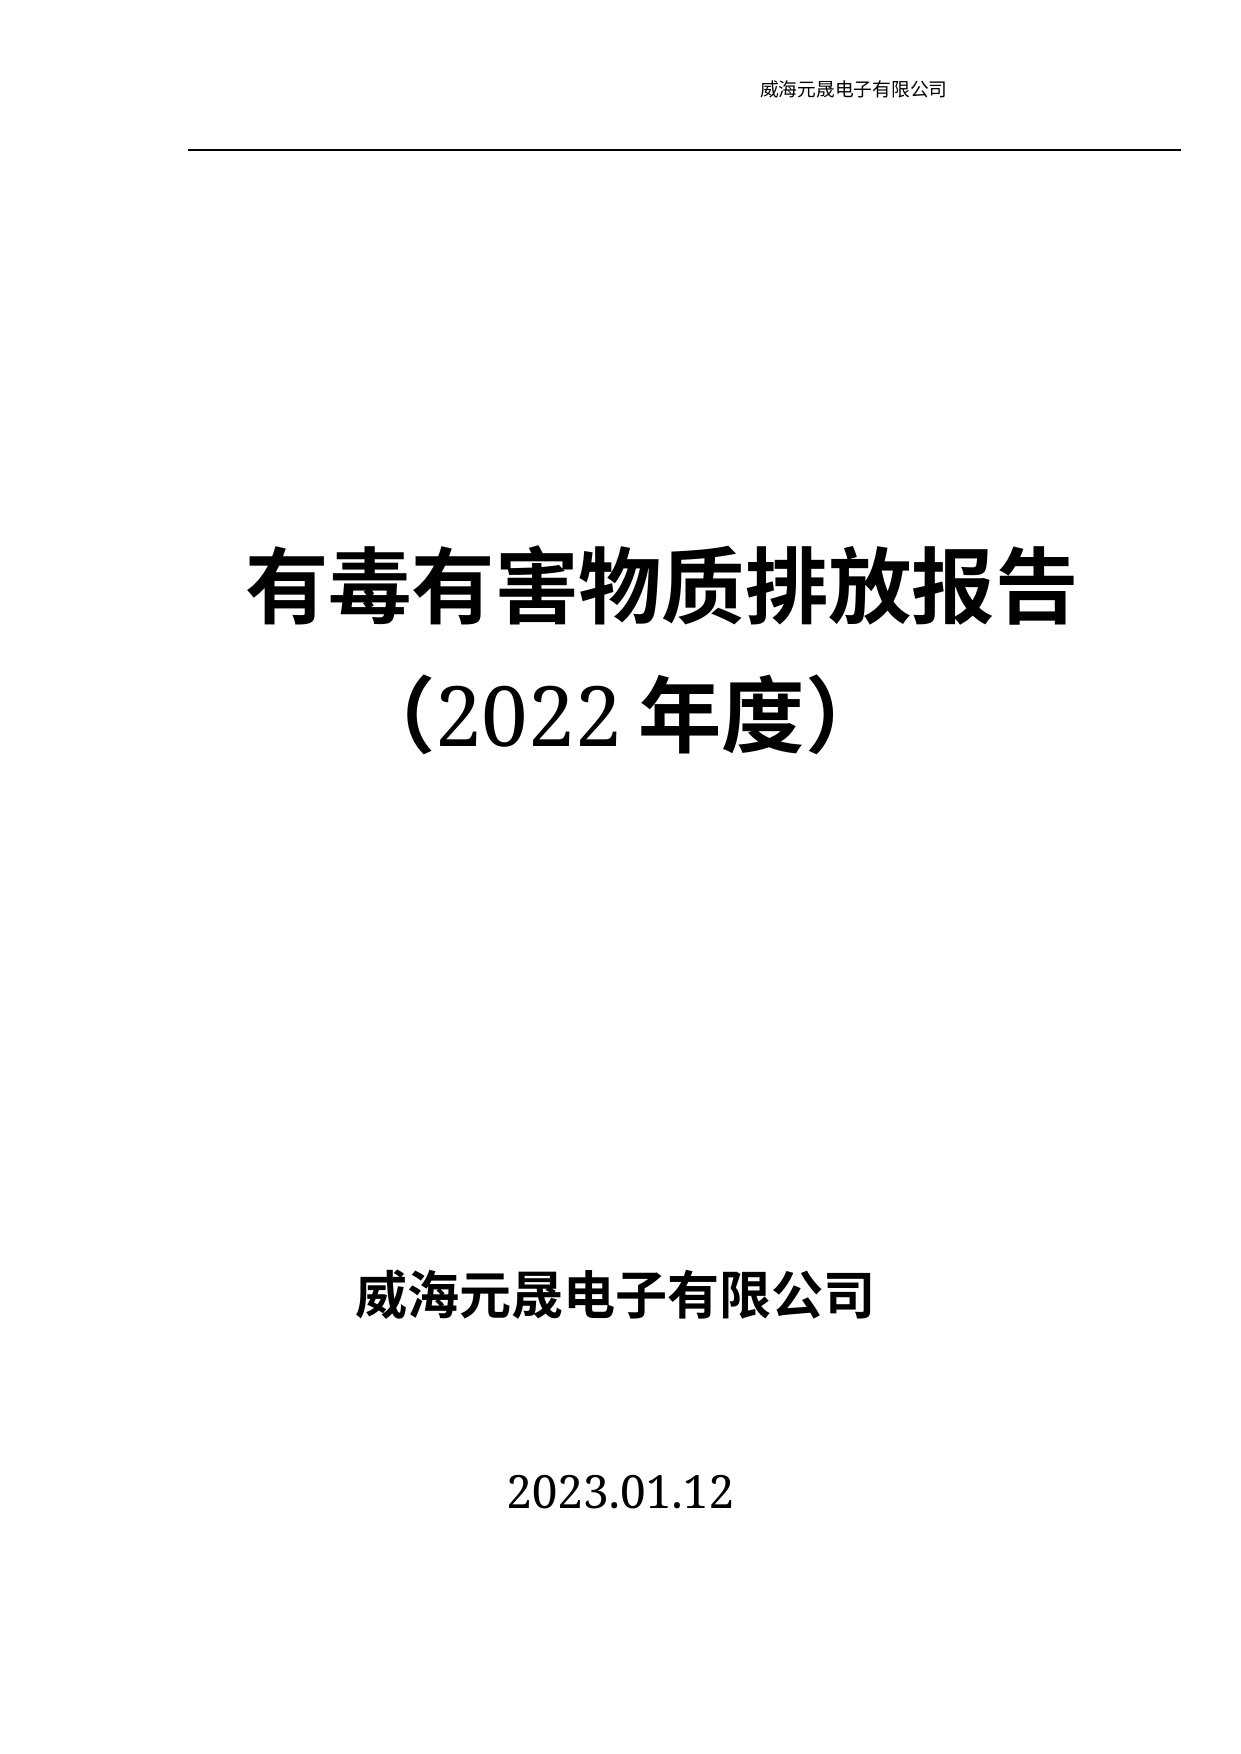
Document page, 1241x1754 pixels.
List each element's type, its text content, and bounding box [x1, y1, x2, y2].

text （2022年度） [187, 657, 1053, 771]
text 有毒有害物质排放报告 [245, 528, 1181, 642]
text 威海元晟电子有限公司 [276, 1254, 1181, 1330]
text 2023.01.12 [187, 1460, 1053, 1522]
